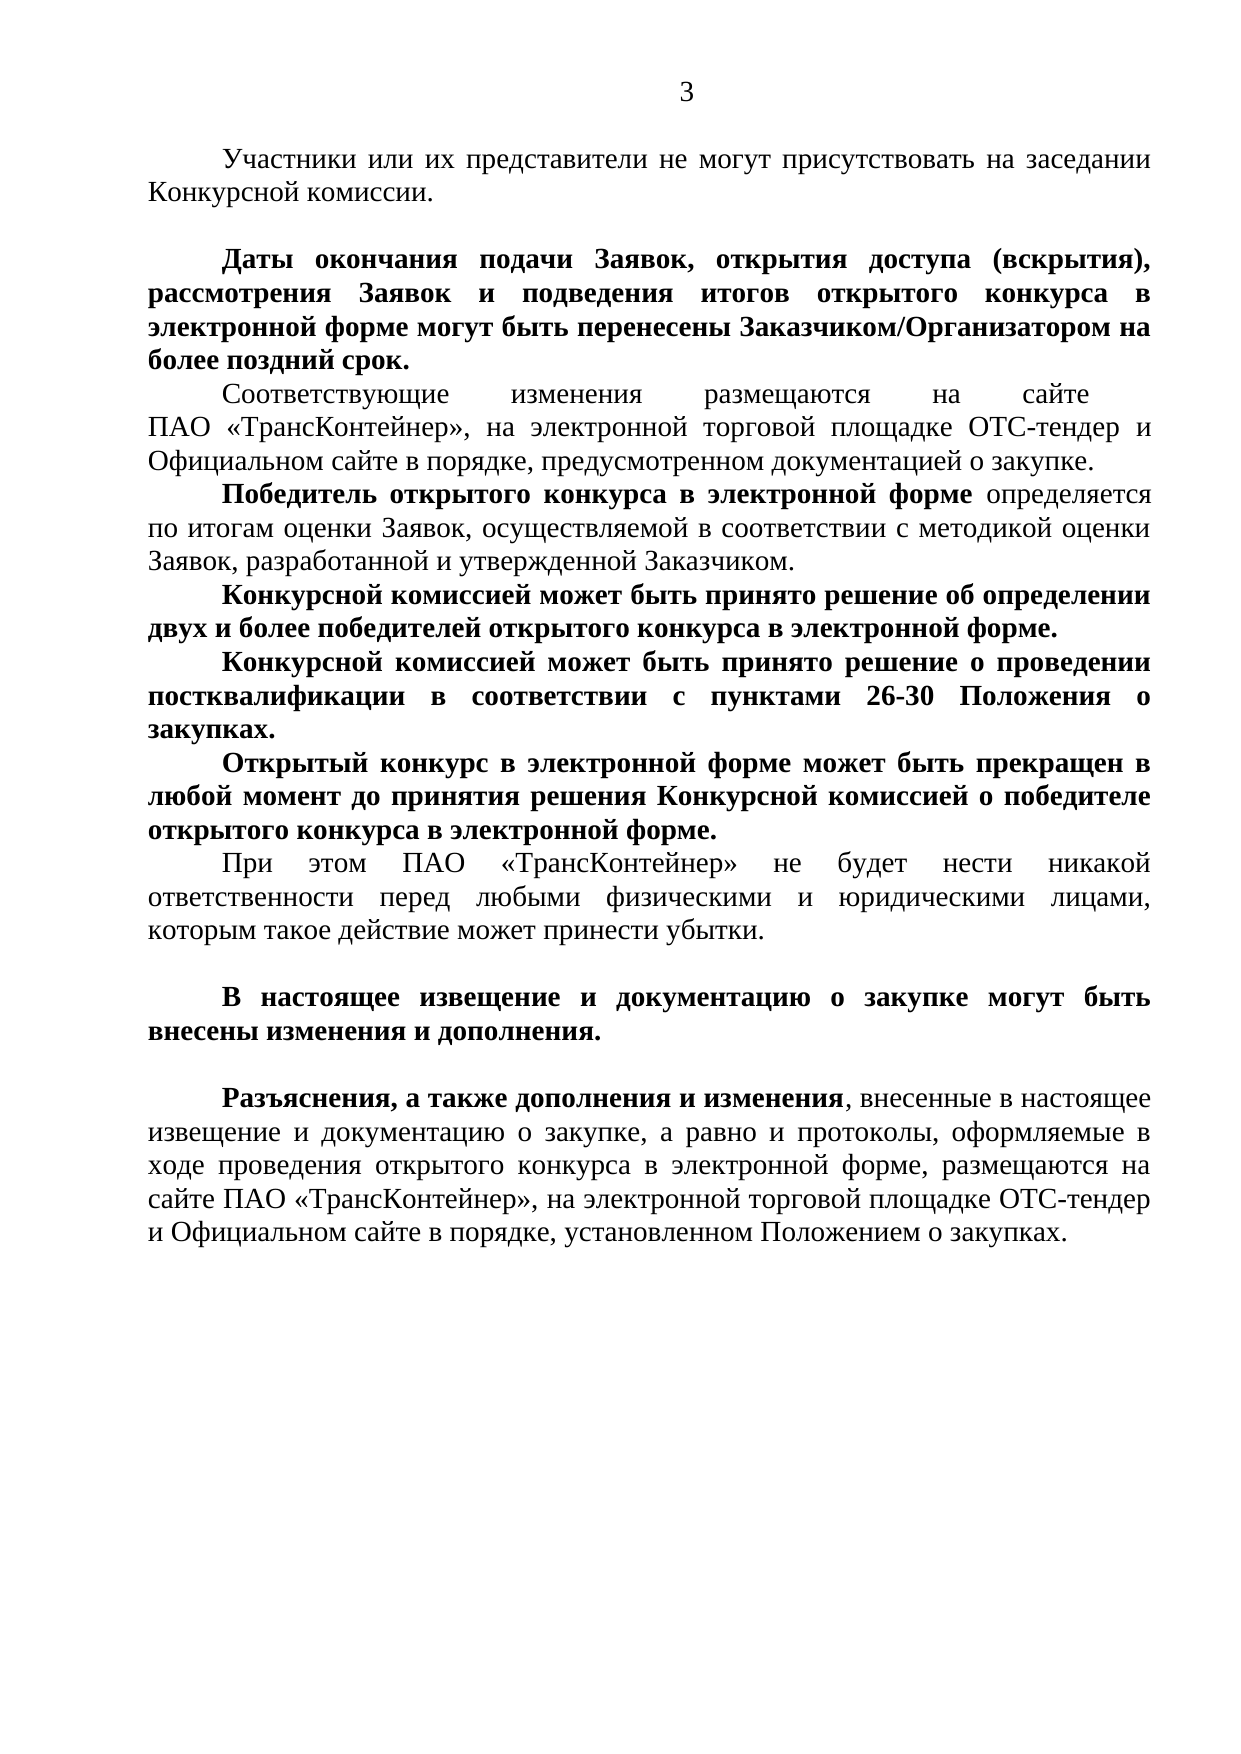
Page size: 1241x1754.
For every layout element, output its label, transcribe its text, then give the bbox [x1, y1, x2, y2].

text Разъяснения, а также дополнения и изменения, внесенные в настоящее извещение и документацию о закупке, а равно и протоколы, оформляемые в ходе проведения открытого конкурса в электронной форме, размещаются на сайте ПАО «ТрансКонтейнер», на электронной торговой площадке ОТС-тендер и Официальном сайте в порядке, установленном Положением о закупках. [148, 1080, 1152, 1248]
text При этом ПАО «ТрансКонтейнер» не будет нести никакой ответственности перед любыми физическими и юридическими лицами, которым такое действие может принести убытки. [148, 845, 1152, 946]
text Победитель открытого конкурса в электронной форме определяется по итогам оценки Заявок, осуществляемой в соответствии с методикой оценки Заявок, разработанной и утвержденной Заказчиком. [148, 476, 1152, 577]
text Даты окончания подачи Заявок, открытия доступа (вскрытия), рассмотрения Заявок и подведения итогов открытого конкурса в электронной форме могут быть перенесены Заказчиком/Организатором на более поздний срок. [148, 242, 1152, 376]
text В настоящее извещение и документацию о закупке могут быть внесены изменения и дополнения. [148, 979, 1152, 1047]
text Конкурсной комиссией может быть принято решение о проведении постквалификации в соответствии с пунктами 26-30 Положения о закупках. [148, 644, 1152, 745]
text Открытый конкурс в электронной форме может быть прекращен в любой момент до принятия решения Конкурсной комиссией о победителе открытого конкурса в электронной форме. [148, 745, 1152, 845]
text Соответствующие изменения размещаются на сайте ПАО «ТрансКонтейнер», на электронной торговой площадке ОТС-тендер и Официальном сайте в порядке, предусмотренном документацией о закупке. [148, 376, 1152, 476]
text Конкурсной комиссией может быть принято решение об определении двух и более победителей открытого конкурса в электронной форме. [148, 577, 1152, 644]
text Участники или их представители не могут присутствовать на заседании Конкурсной комиссии. [148, 141, 1152, 208]
